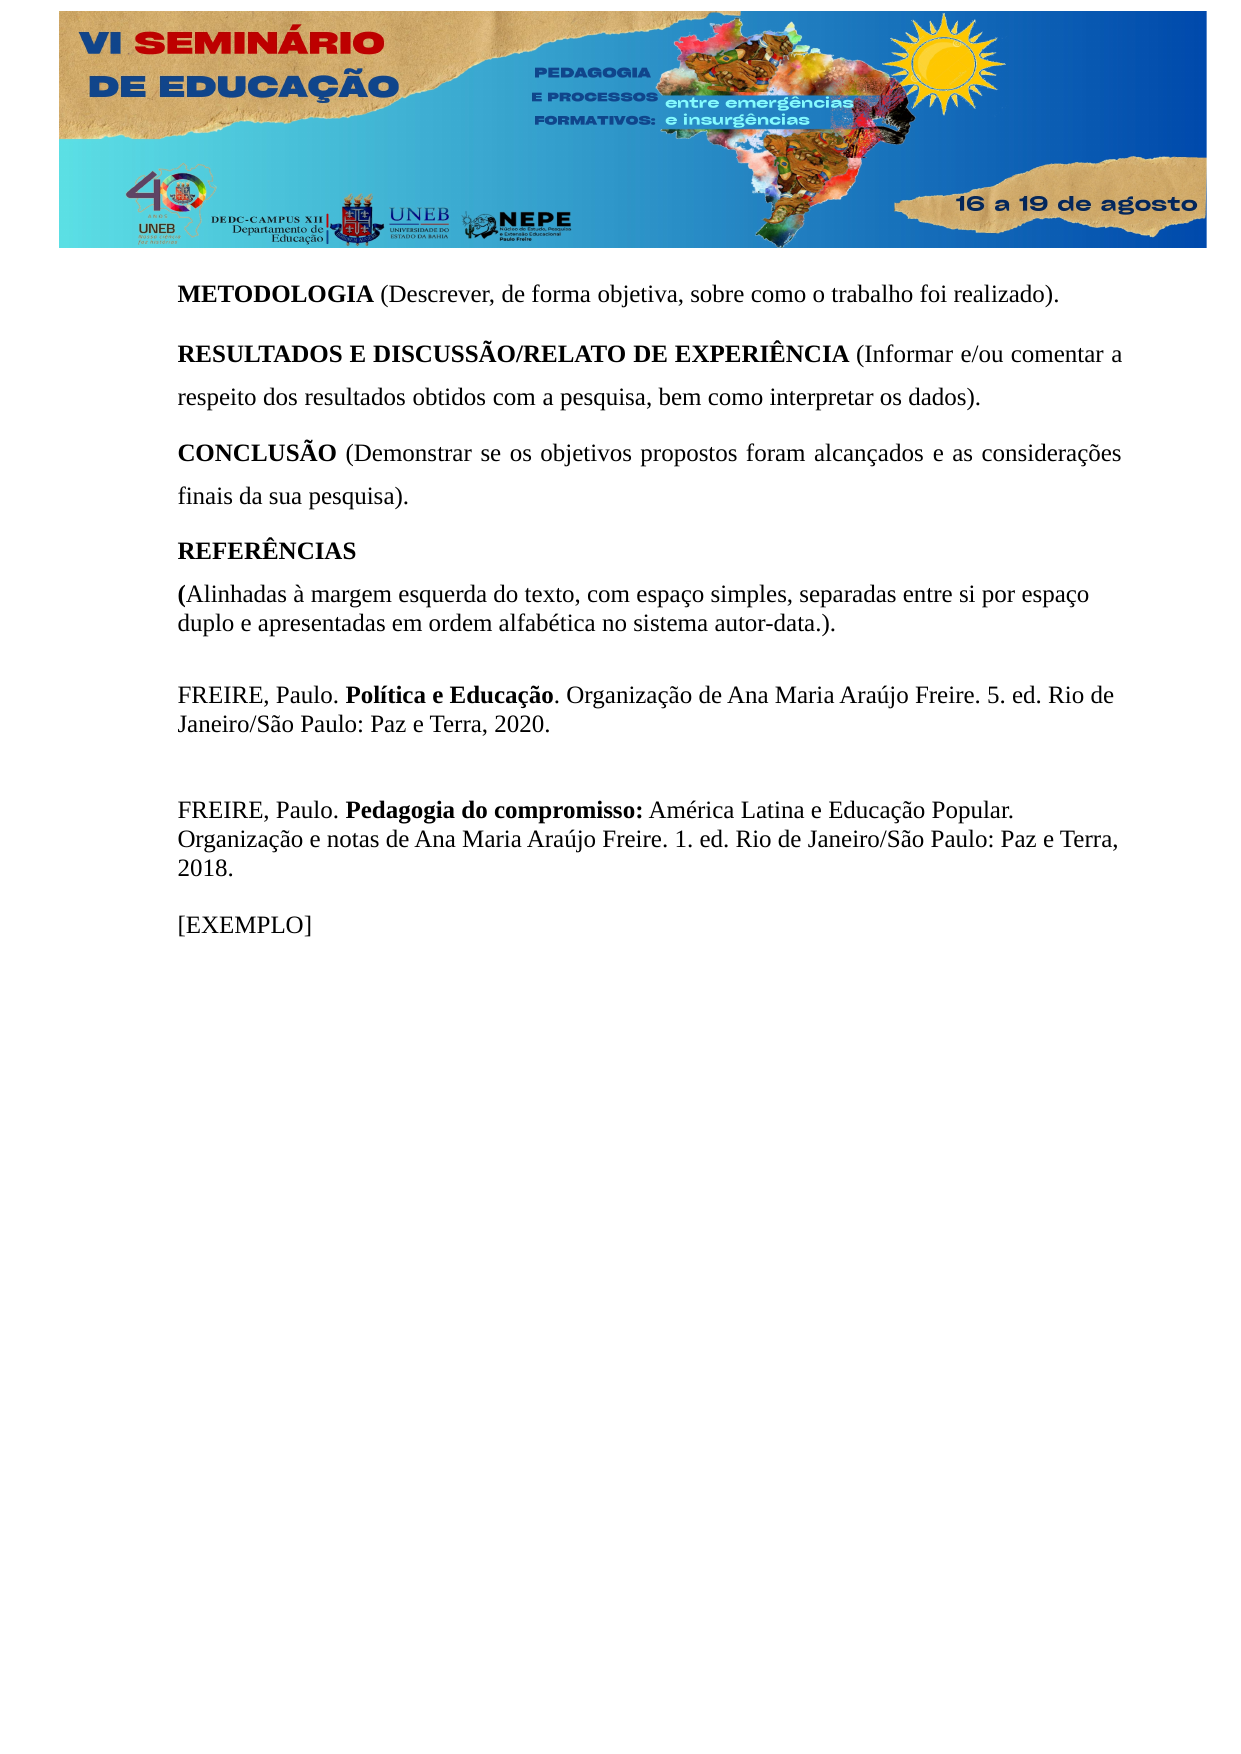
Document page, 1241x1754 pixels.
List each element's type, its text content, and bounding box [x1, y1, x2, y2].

picture [59, 11, 1207, 248]
text METODOLOGIA (Descrever, de forma objetiva, sobre como o trabalho foi realizado). [177, 279, 1122, 308]
text (Alinhadas à margem esquerda do texto, com espaço simples, separadas entre si por espaço duplo e apresentadas em ordem alfabética no sistema autor-data.). [177, 579, 1122, 637]
text REFERÊNCIAS [177, 536, 1122, 565]
text FREIRE, Paulo. Pedagogia do compromisso: América Latina e Educação Popular. Organização e notas de Ana Maria Araújo Freire. 1. ed. Rio de Janeiro/São Paulo: Paz e Terra, 2018. [177, 795, 1122, 881]
text CONCLUSÃO (Demonstrar se os objetivos propostos foram alcançados e as considerações finais da sua pesquisa). [177, 438, 1122, 509]
text [EXEMPLO] [177, 910, 1122, 939]
text RESULTADOS E DISCUSSÃO/RELATO DE EXPERIÊNCIA (Informar e/ou comentar a respeito dos resultados obtidos com a pesquisa, bem como interpretar os dados). [177, 339, 1122, 411]
text FREIRE, Paulo. Política e Educação. Organização de Ana Maria Araújo Freire. 5. ed. Rio de Janeiro/São Paulo: Paz e Terra, 2020. [177, 680, 1122, 738]
